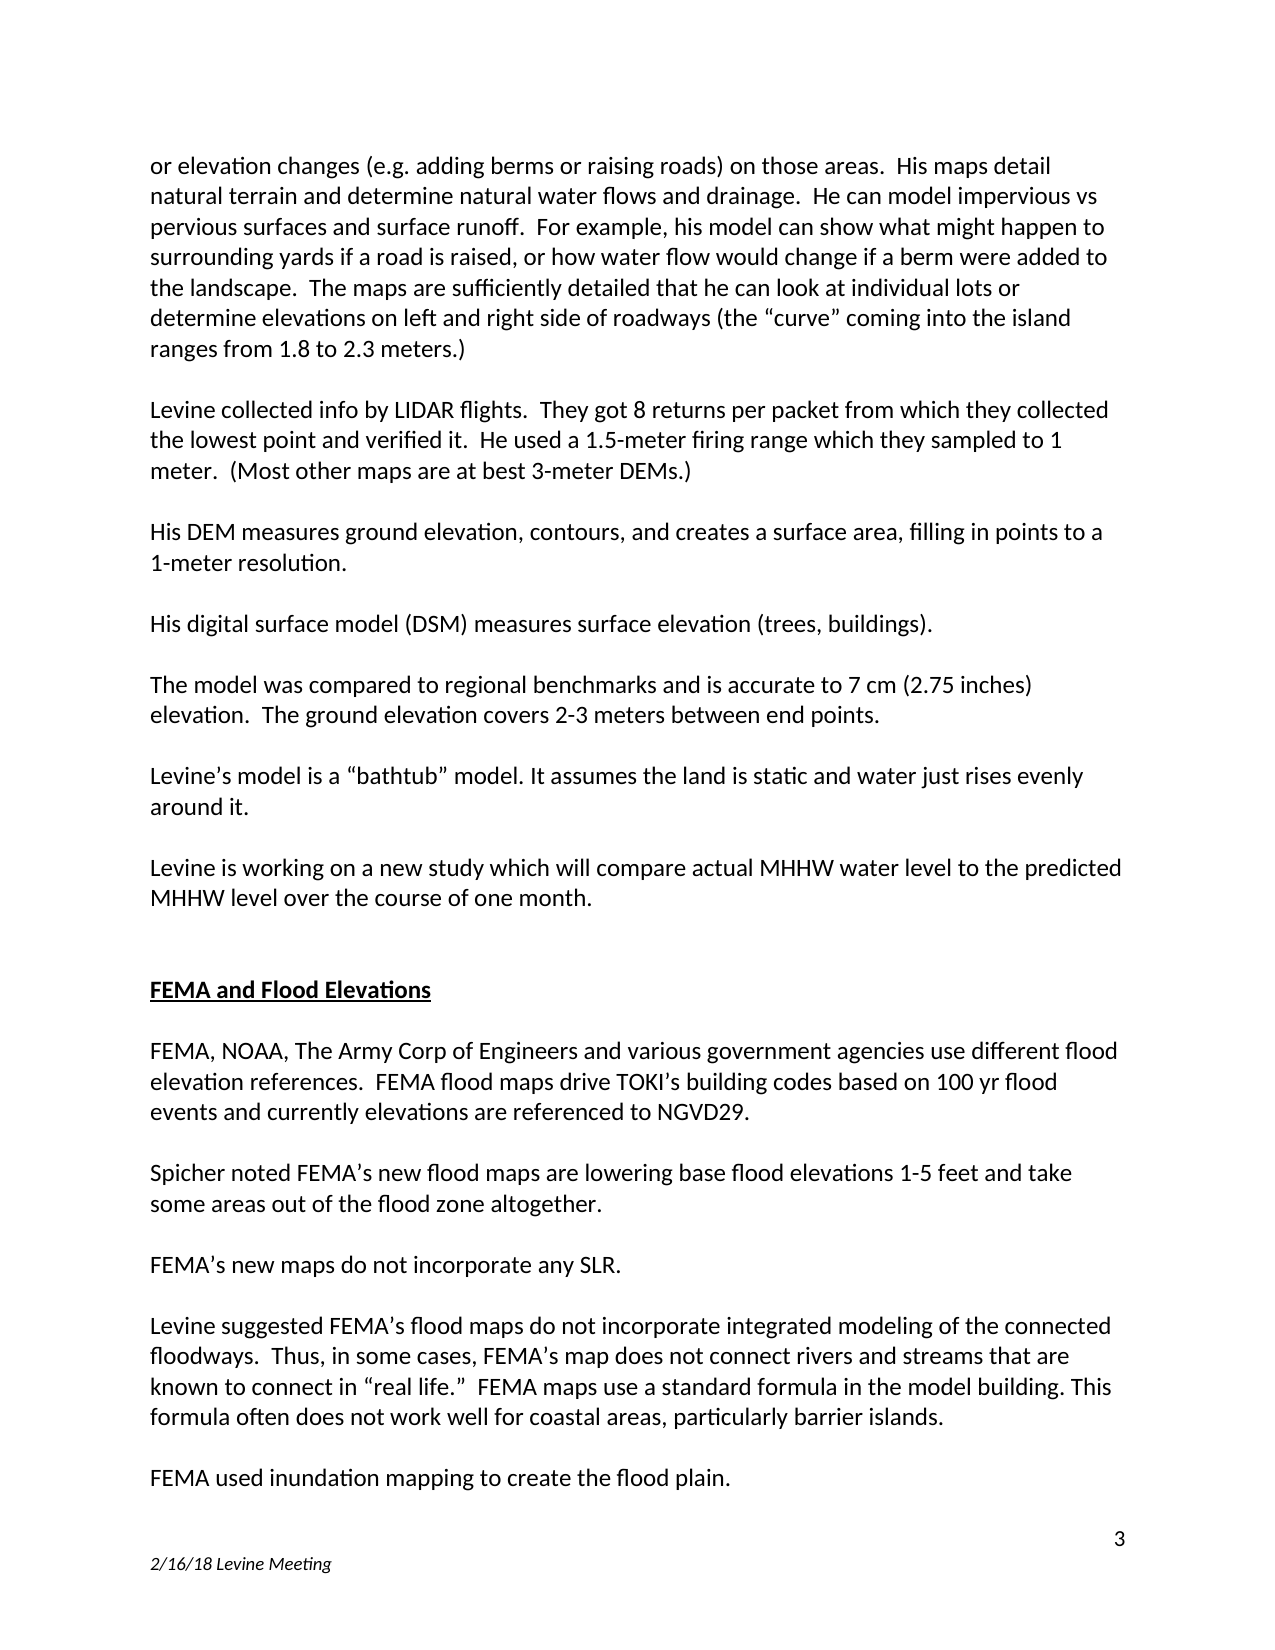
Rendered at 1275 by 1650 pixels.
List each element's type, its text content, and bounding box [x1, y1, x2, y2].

text Levine’s model is a “bathtub” model. It assumes the land is static and water just rises evenly around it. [150, 760, 1125, 821]
text FEMA’s new maps do not incorporate any SLR. [150, 1249, 1125, 1279]
text FEMA, NOAA, The Army Corp of Engineers and various government agencies use different flood elevation references. FEMA flood maps drive TOKI’s building codes based on 100 yr flood events and currently elevations are referenced to NGVD29. [150, 1035, 1125, 1127]
text Levine is working on a new study which will compare actual MHHW water level to the predicted MHHW level over the course of one month. [150, 852, 1125, 913]
text The model was compared to regional benchmarks and is accurate to 7 cm (2.75 inches) elevation. The ground elevation covers 2-3 meters between end points. [150, 669, 1125, 730]
text FEMA used inundation mapping to create the flood plain. [150, 1462, 1125, 1493]
text His digital surface model (DSM) measures surface elevation (trees, buildings). [150, 608, 1125, 638]
text FEMA and Flood Elevations [150, 974, 1125, 1004]
text Spicher noted FEMA’s new flood maps are lowering base flood elevations 1-5 feet and take some areas out of the flood zone altogether. [150, 1157, 1125, 1218]
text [150, 150, 1125, 364]
text His DEM measures ground elevation, contours, and creates a surface area, filling in points to a 1-meter resolution. [150, 516, 1125, 577]
text Levine suggested FEMA’s flood maps do not incorporate integrated modeling of the connected floodways. Thus, in some cases, FEMA’s map does not connect rivers and streams that are known to connect in “real life.” FEMA maps use a standard formula in the model building. This formula often does not work well for coastal areas, particularly barrier islands. [150, 1310, 1125, 1432]
text Levine collected info by LIDAR flights. They got 8 returns per packet from which they collected the lowest point and verified it. He used a 1.5-meter firing range which they sampled to 1 meter. (Most other maps are at best 3-meter DEMs.) [150, 394, 1125, 486]
